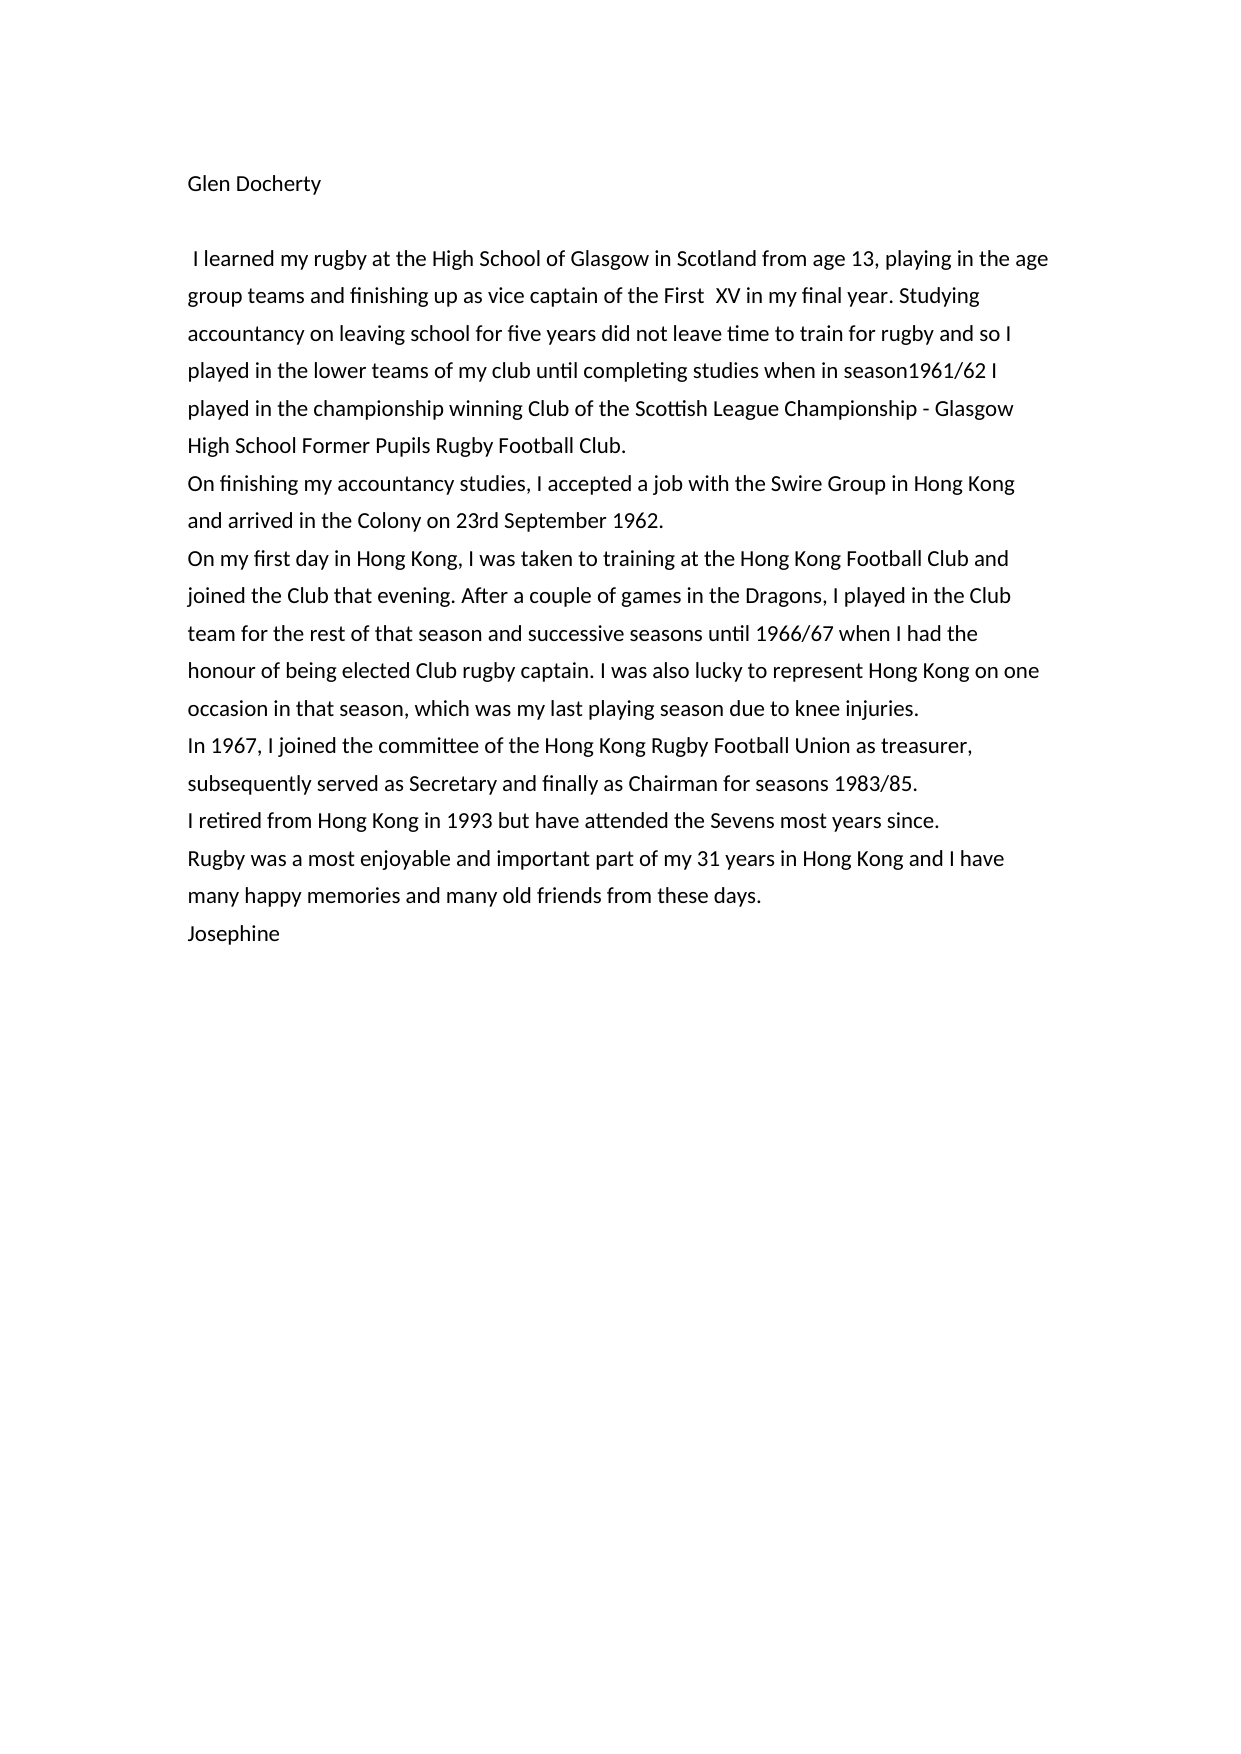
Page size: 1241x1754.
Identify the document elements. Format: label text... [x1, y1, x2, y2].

text Josephine [187, 914, 1053, 952]
text Glen Docherty [187, 164, 1053, 202]
text I retired from Hong Kong in 1993 but have attended the Sevens most years since. [187, 802, 1053, 839]
text On my first day in Hong Kong, I was taken to training at the Hong Kong Football Club and joined the Club that evening. After a couple of games in the Dragons, I played in the Club team for the rest of that season and successive seasons until 1966/67 when I had the honour of being elected Club rugby captain. I was also lucky to represent Hong Kong on one occasion in that season, which was my last playing season due to knee injuries. [187, 539, 1053, 727]
text In 1967, I joined the committee of the Hong Kong Rugby Football Union as treasurer, subsequently served as Secretary and finally as Chairman for seasons 1983/85. [187, 727, 1053, 802]
text I learned my rugby at the High School of Glasgow in Scotland from age 13, playing in the age group teams and finishing up as vice captain of the First XV in my final year. Studying accountancy on leaving school for five years did not leave time to train for rugby and so I played in the lower teams of my club until completing studies when in season1961/62 I played in the championship winning Club of the Scottish League Championship - Glasgow High School Former Pupils Rugby Football Club. [187, 239, 1053, 464]
text Rugby was a most enjoyable and important part of my 31 years in Hong Kong and I have many happy memories and many old friends from these days. [187, 839, 1053, 914]
text On finishing my accountancy studies, I accepted a job with the Swire Group in Hong Kong and arrived in the Colony on 23rd September 1962. [187, 464, 1053, 539]
